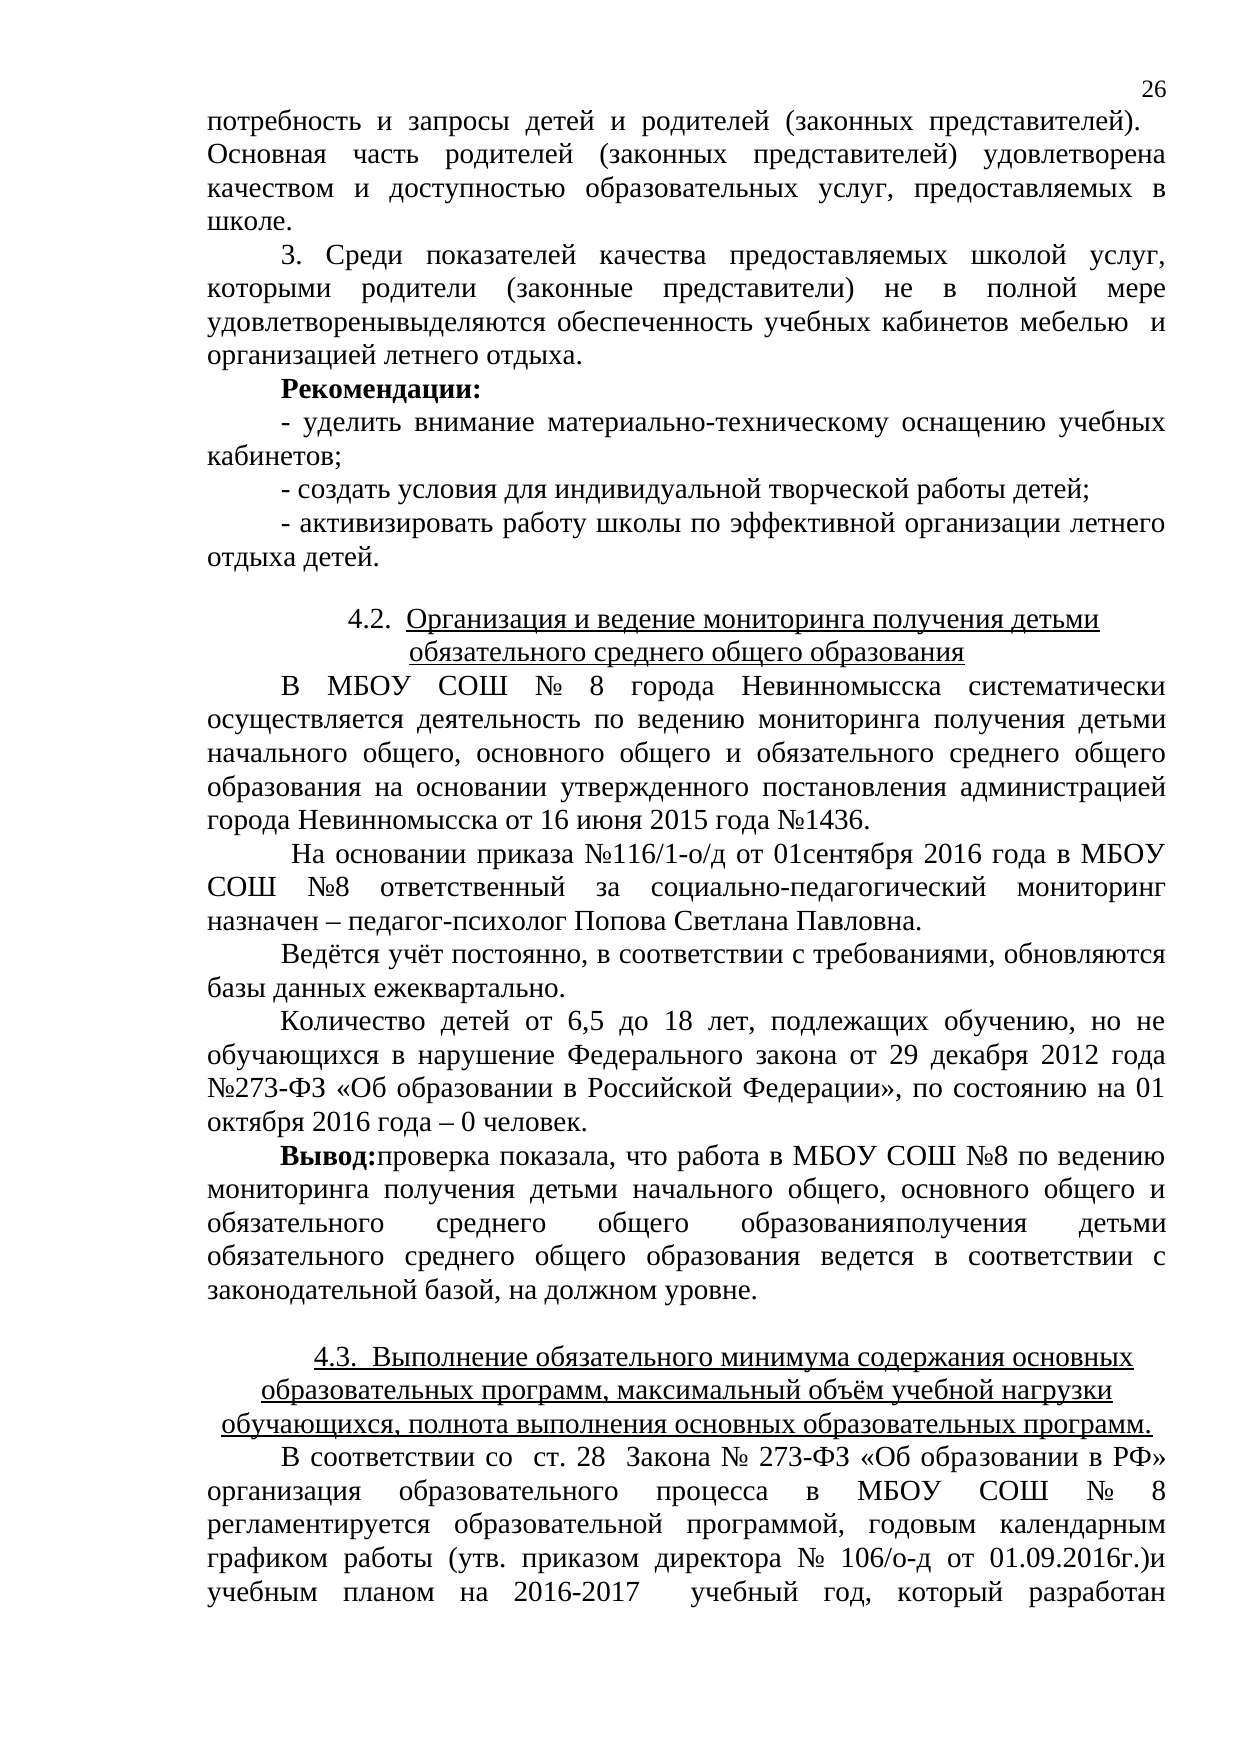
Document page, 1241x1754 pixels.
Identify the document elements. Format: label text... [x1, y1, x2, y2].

text Ведётся учёт постоянно, в соответствии с требованиями, обновляются базы данных ежеквартально. [207, 936, 1167, 1003]
text 4.2. Организация и ведение мониторинга получения детьми обязательного среднего общего образования [207, 601, 1167, 668]
text Количество детей от 6,5 до 18 лет, подлежащих обучению, но не обучающихся в нарушение Федерального закона от 29 декабря 2012 года №273-ФЗ «Об образовании в Российской Федерации», по состоянию на 01 октября 2016 года – 0 человек. [207, 1003, 1167, 1138]
text 3. Среди показателей качества предоставляемых школой услуг, которыми родители (законные представители) не в полной мере удовлетворенывыделяются обеспеченность учебных кабинетов мебелью и организацией летнего отдыха. [207, 237, 1167, 371]
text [207, 103, 1167, 237]
text - активизировать работу школы по эффективной организации летнего отдыха детей. [207, 505, 1167, 572]
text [207, 1439, 1167, 1607]
text В МБОУ СОШ № 8 города Невинномысска систематически осуществляется деятельность по ведению мониторинга получения детьми начального общего, основного общего и обязательного среднего общего образования на основании утвержденного постановления администрацией города Невинномысска от 16 июня 2015 года №1436. [207, 668, 1167, 836]
text Вывод:проверка показала, что работа в МБОУ СОШ №8 по ведению мониторинга получения детьми начального общего, основного общего и обязательного среднего общего образованияполучения детьми обязательного среднего общего образования ведется в соответствии с законодательной базой, на должном уровне. [207, 1138, 1167, 1305]
text - уделить внимание материально-техническому оснащению учебных кабинетов; [207, 404, 1167, 472]
text Рекомендации: [207, 371, 1167, 404]
text 4.3. Выполнение обязательного минимума содержания основных образовательных программ, максимальный объём учебной нагрузки обучающихся, полнота выполнения основных образовательных программ. [207, 1339, 1167, 1439]
text На основании приказа №116/1-о/д от 01сентября 2016 года в МБОУ СОШ №8 ответственный за социально-педагогический мониторинг назначен – педагог-психолог Попова Светлана Павловна. [207, 836, 1167, 936]
text - создать условия для индивидуальной творческой работы детей; [207, 472, 1167, 505]
